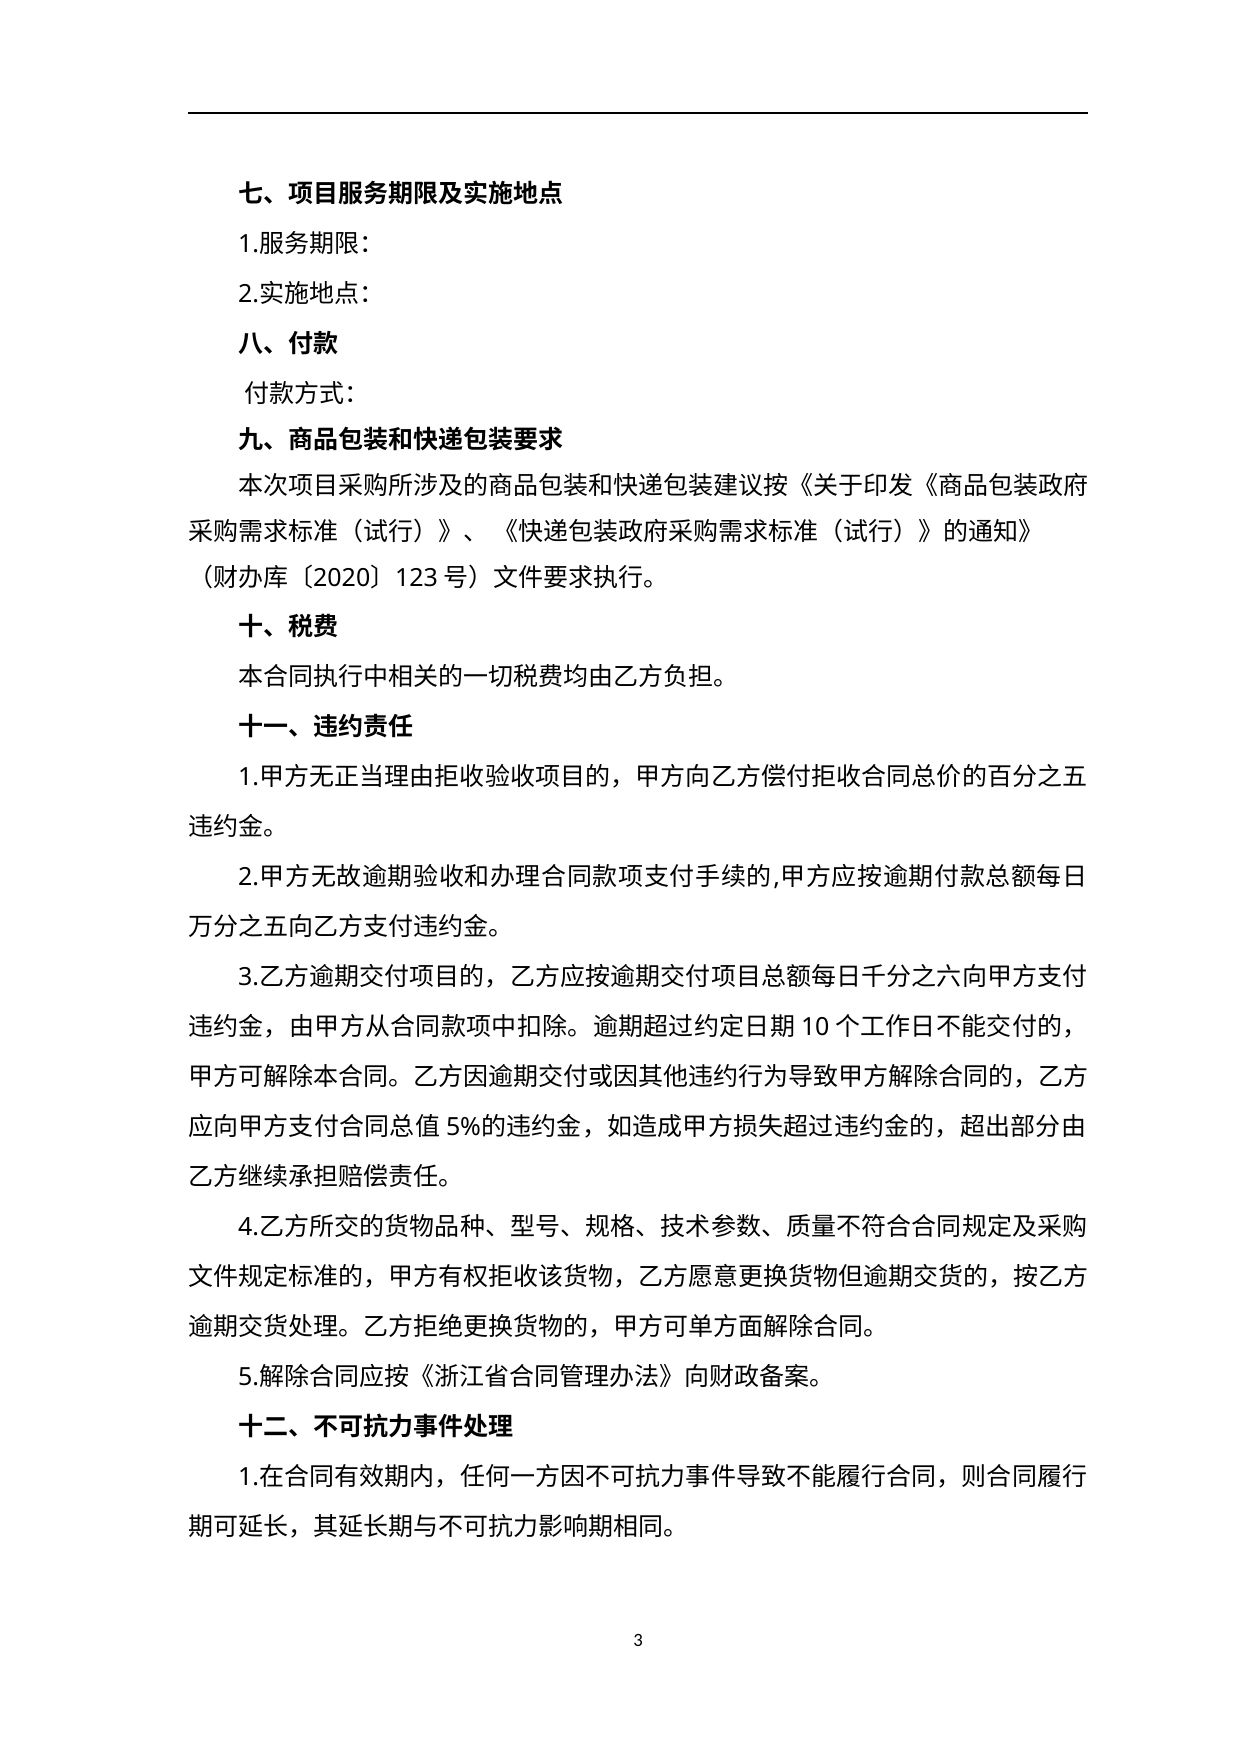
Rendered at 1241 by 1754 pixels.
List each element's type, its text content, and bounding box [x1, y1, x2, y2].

text 本次项目采购所涉及的商品包装和快递包装建议按《关于印发《商品包装政府采购需求标准（试行）》、 《快递包装政府采购需求标准（试行）》的通知》（财办库〔2020〕123号）文件要求执行。 [188, 458, 1088, 595]
text 2.甲方无故逾期验收和办理合同款项支付手续的,甲方应按逾期付款总额每日万分之五向乙方支付违约金。 [188, 845, 1088, 945]
text 3.乙方逾期交付项目的，乙方应按逾期交付项目总额每日千分之六向甲方支付违约金，由甲方从合同款项中扣除。逾期超过约定日期10个工作日不能交付的，甲方可解除本合同。乙方因逾期交付或因其他违约行为导致甲方解除合同的，乙方应向甲方支付合同总值5%的违约金，如造成甲方损失超过违约金的，超出部分由乙方继续承担赔偿责任。 [188, 945, 1088, 1195]
text 1.在合同有效期内，任何一方因不可抗力事件导致不能履行合同，则合同履行期可延长，其延长期与不可抗力影响期相同。 [188, 1445, 1088, 1545]
text 十二、不可抗力事件处理 [188, 1395, 1088, 1445]
text 2.实施地点： [188, 262, 1088, 312]
text 付款方式： [188, 362, 1088, 412]
text 本合同执行中相关的一切税费均由乙方负担。 [188, 645, 1088, 695]
text 十一、违约责任 [188, 695, 1088, 745]
text 5.解除合同应按《浙江省合同管理办法》向财政备案。 [188, 1345, 1088, 1395]
text 八、付款 [188, 312, 1088, 362]
text 1.甲方无正当理由拒收验收项目的，甲方向乙方偿付拒收合同总价的百分之五违约金。 [188, 745, 1088, 845]
text 七、项目服务期限及实施地点 [188, 162, 1088, 212]
text 九、商品包装和快递包装要求 [188, 412, 1088, 458]
text 1.服务期限： [188, 212, 1088, 262]
text 4.乙方所交的货物品种、型号、规格、技术参数、质量不符合合同规定及采购文件规定标准的，甲方有权拒收该货物，乙方愿意更换货物但逾期交货的，按乙方逾期交货处理。乙方拒绝更换货物的，甲方可单方面解除合同。 [188, 1195, 1088, 1345]
text 十、税费 [188, 595, 1088, 645]
